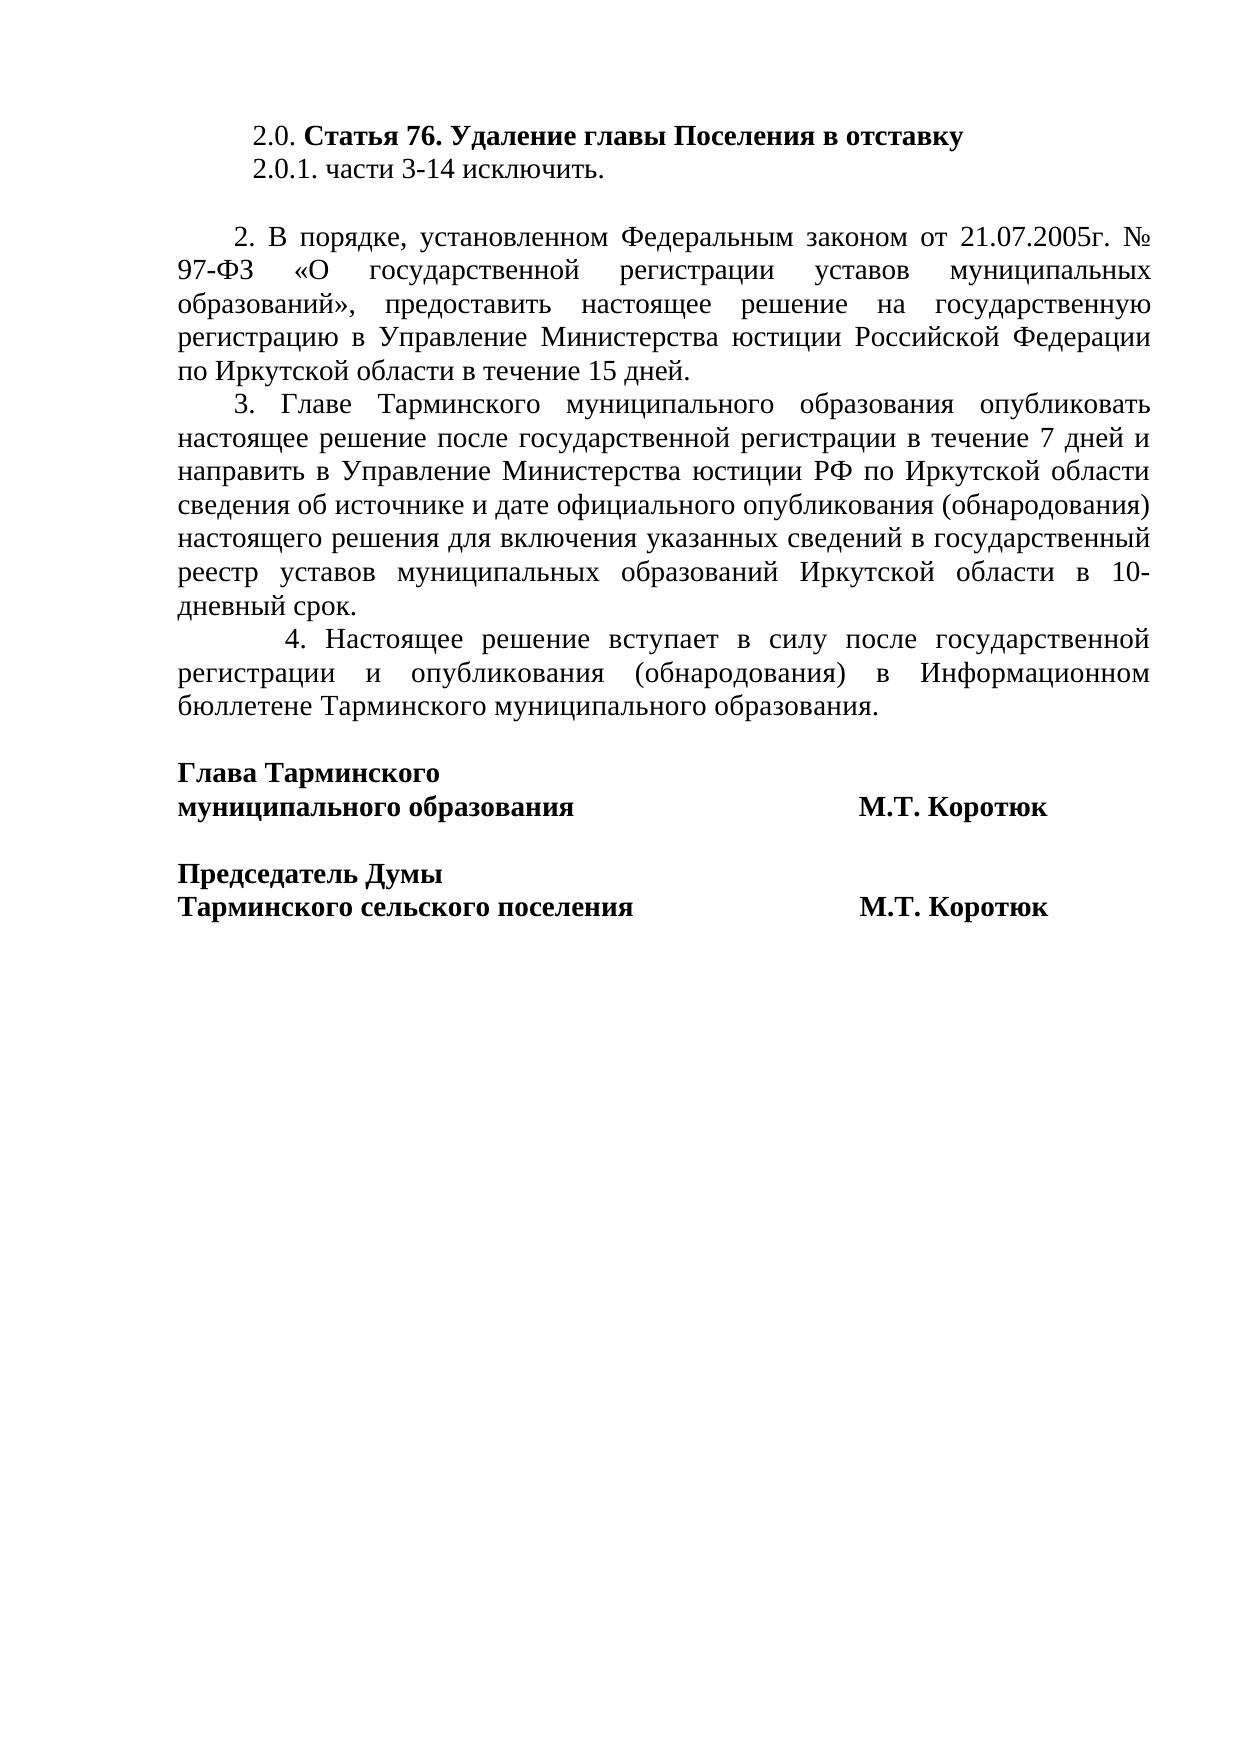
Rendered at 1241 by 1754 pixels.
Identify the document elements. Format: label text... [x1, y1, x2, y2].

text 2.0. Статья 76. Удаление главы Поселения в отставку [177, 118, 1152, 152]
text Тарминского сельского поселения М.Т. Коротюк [177, 889, 1152, 923]
text 4. Настоящее решение вступает в силу после государственной регистрации и опубликования (обнародования) в Информационном бюллетене Тарминского муниципального образования. [177, 621, 1152, 722]
text 2. В порядке, установленном Федеральным законом от 21.07.2005г. № 97-ФЗ «О государственной регистрации уставов муниципальных образований», предоставить настоящее решение на государственную регистрацию в Управление Министерства юстиции Российской Федерации по Иркутской области в течение 15 дней. [177, 219, 1152, 386]
text Глава Тарминского [177, 755, 1152, 789]
text 3. Главе Тарминского муниципального образования опубликовать настоящее решение после государственной регистрации в течение 7 дней и направить в Управление Министерства юстиции РФ по Иркутской области сведения об источнике и дате официального опубликования (обнародования) настоящего решения для включения указанных сведений в государственный реестр уставов муниципальных образований Иркутской области в 10-дневный срок. [177, 386, 1152, 621]
text муниципального образования М.Т. Коротюк [177, 789, 1152, 822]
text Председатель Думы [177, 856, 1152, 889]
text 2.0.1. части 3-14 исключить. [177, 152, 1152, 185]
